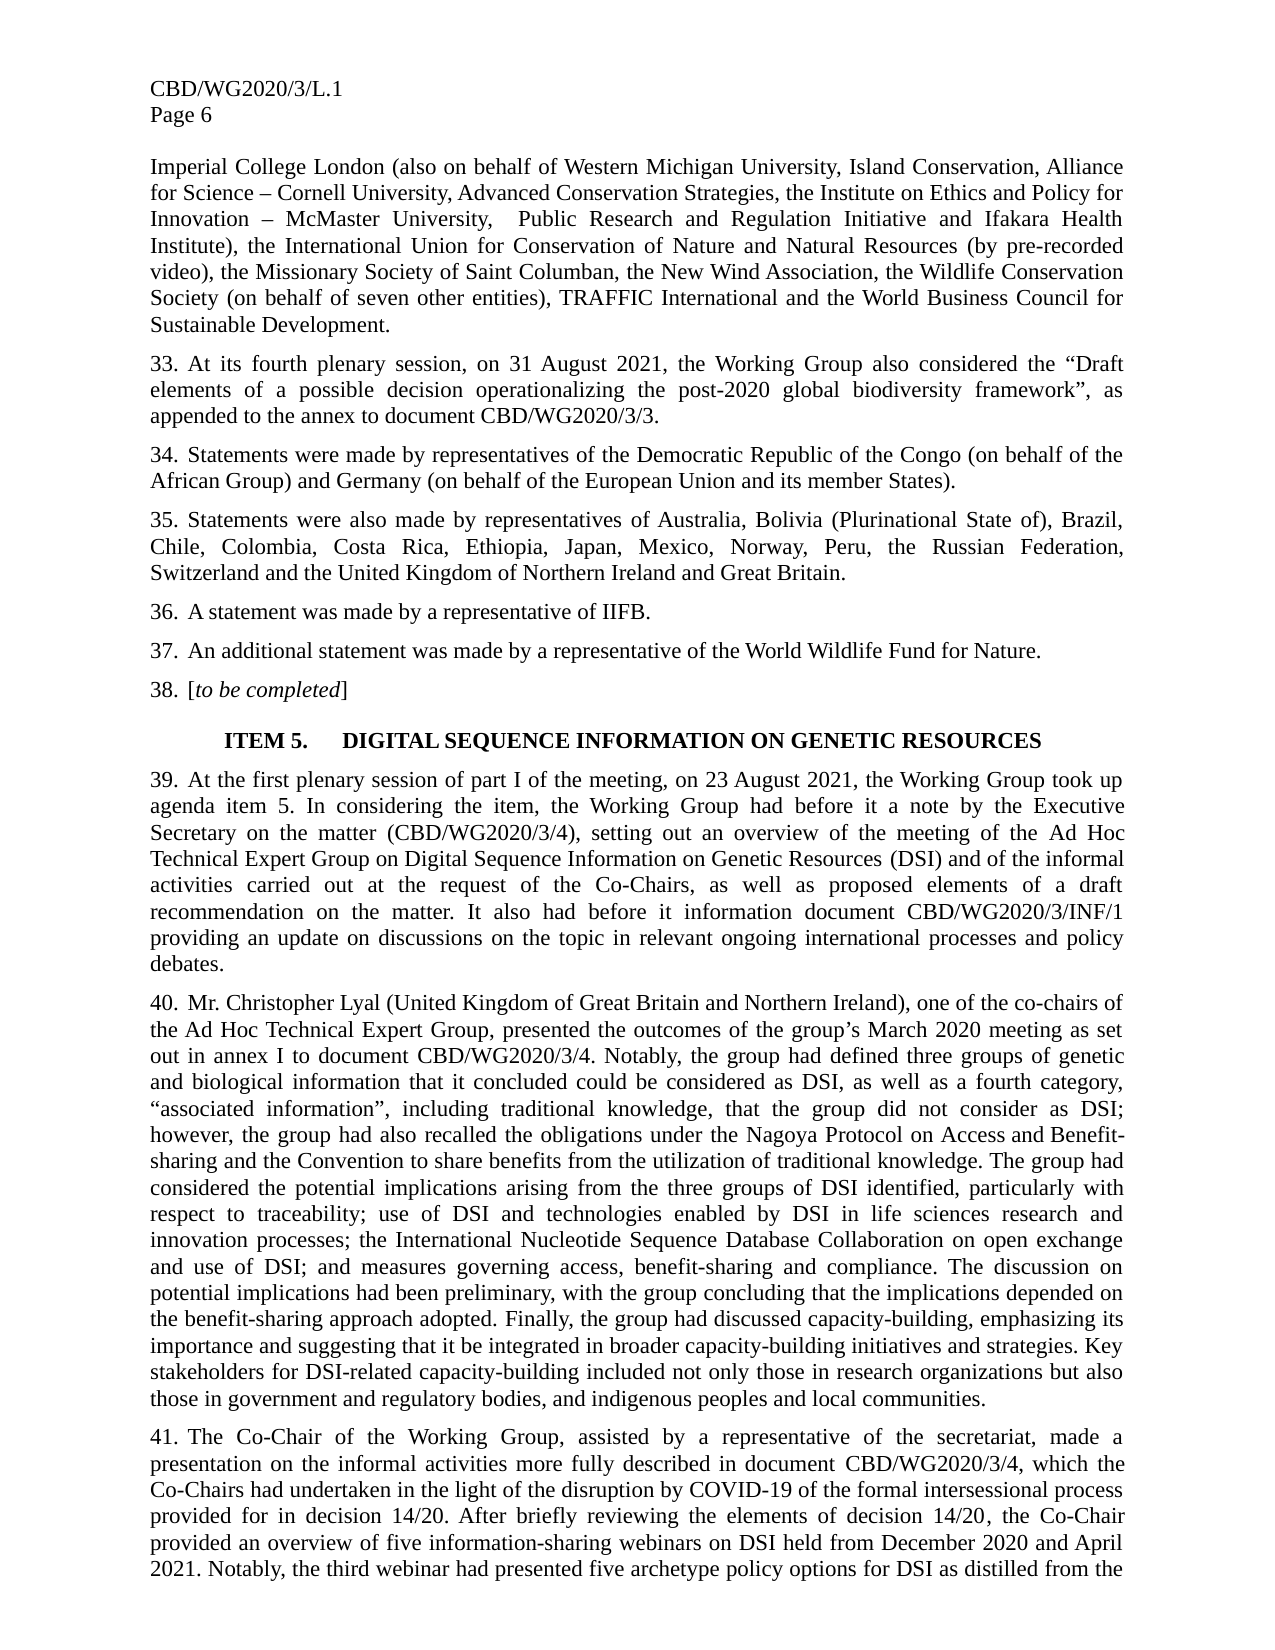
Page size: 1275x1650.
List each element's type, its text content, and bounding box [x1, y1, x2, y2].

text At the first plenary session of part I of the meeting, on 23 August 2021, the Working Group took up agenda item 5. In considering the item, the Working Group had before it a note by the Executive Secretary on the matter (CBD/WG2020/3/4), setting out an overview of the meeting of the Ad Hoc Technical Expert Group on Digital Sequence Information on Genetic Resources (DSI) and of the informal activities carried out at the request of the Co-Chairs, as well as proposed elements of a draft recommendation on the matter. It also had before it information document CBD/WG2020/3/INF/1 providing an update on discussions on the topic in relevant ongoing international processes and policy debates. [150, 766, 1125, 977]
text Statements were also made by representatives of Australia, Bolivia (Plurinational State of), Brazil, Chile, Colombia, Costa Rica, Ethiopia, Japan, Mexico, Norway, Peru, the Russian Federation, Switzerland and the United Kingdom of Northern Ireland and Great Britain. [150, 506, 1125, 586]
text An additional statement was made by a representative of the World Wildlife Fund for Nature. [150, 637, 1125, 663]
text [150, 153, 1125, 337]
text [to be completed] [150, 676, 1125, 702]
subtitle ITEM 5. Digital sequence information on genetic resources [224, 727, 1125, 753]
text Statements were made by representatives of the Democratic Republic of the Congo (on behalf of the African Group) and Germany (on behalf of the European Union and its member States). [150, 441, 1125, 494]
text A statement was made by a representative of IIFB. [150, 598, 1125, 624]
text At its fourth plenary session, on 31 August 2021, the Working Group also considered the “Draft elements of a possible decision operationalizing the post-2020 global biodiversity framework”, as appended to the annex to document CBD/WG2020/3/3. [150, 350, 1125, 429]
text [150, 1423, 1125, 1582]
text Mr. Christopher Lyal (United Kingdom of Great Britain and Northern Ireland), one of the co-chairs of the Ad Hoc Technical Expert Group, presented the outcomes of the group’s March 2020 meeting as set out in annex I to document CBD/WG2020/3/4. Notably, the group had defined three groups of genetic and biological information that it concluded could be considered as DSI, as well as a fourth category, “associated information”, including traditional knowledge, that the group did not consider as DSI; however, the group had also recalled the obligations under the Nagoya Protocol on Access and Benefit-sharing and the Convention to share benefits from the utilization of traditional knowledge. The group had considered the potential implications arising from the three groups of DSI identified, particularly with respect to traceability; use of DSI and technologies enabled by DSI in life sciences research and innovation processes; the International Nucleotide Sequence Database Collaboration on open exchange and use of DSI; and measures governing access, benefit-sharing and compliance. The discussion on potential implications had been preliminary, with the group concluding that the implications depended on the benefit-sharing approach adopted. Finally, the group had discussed capacity-building, emphasizing its importance and suggesting that it be integrated in broader capacity-building initiatives and strategies. Key stakeholders for DSI-related capacity-building included not only those in research organizations but also those in government and regulatory bodies, and indigenous peoples and local communities. [150, 989, 1125, 1411]
